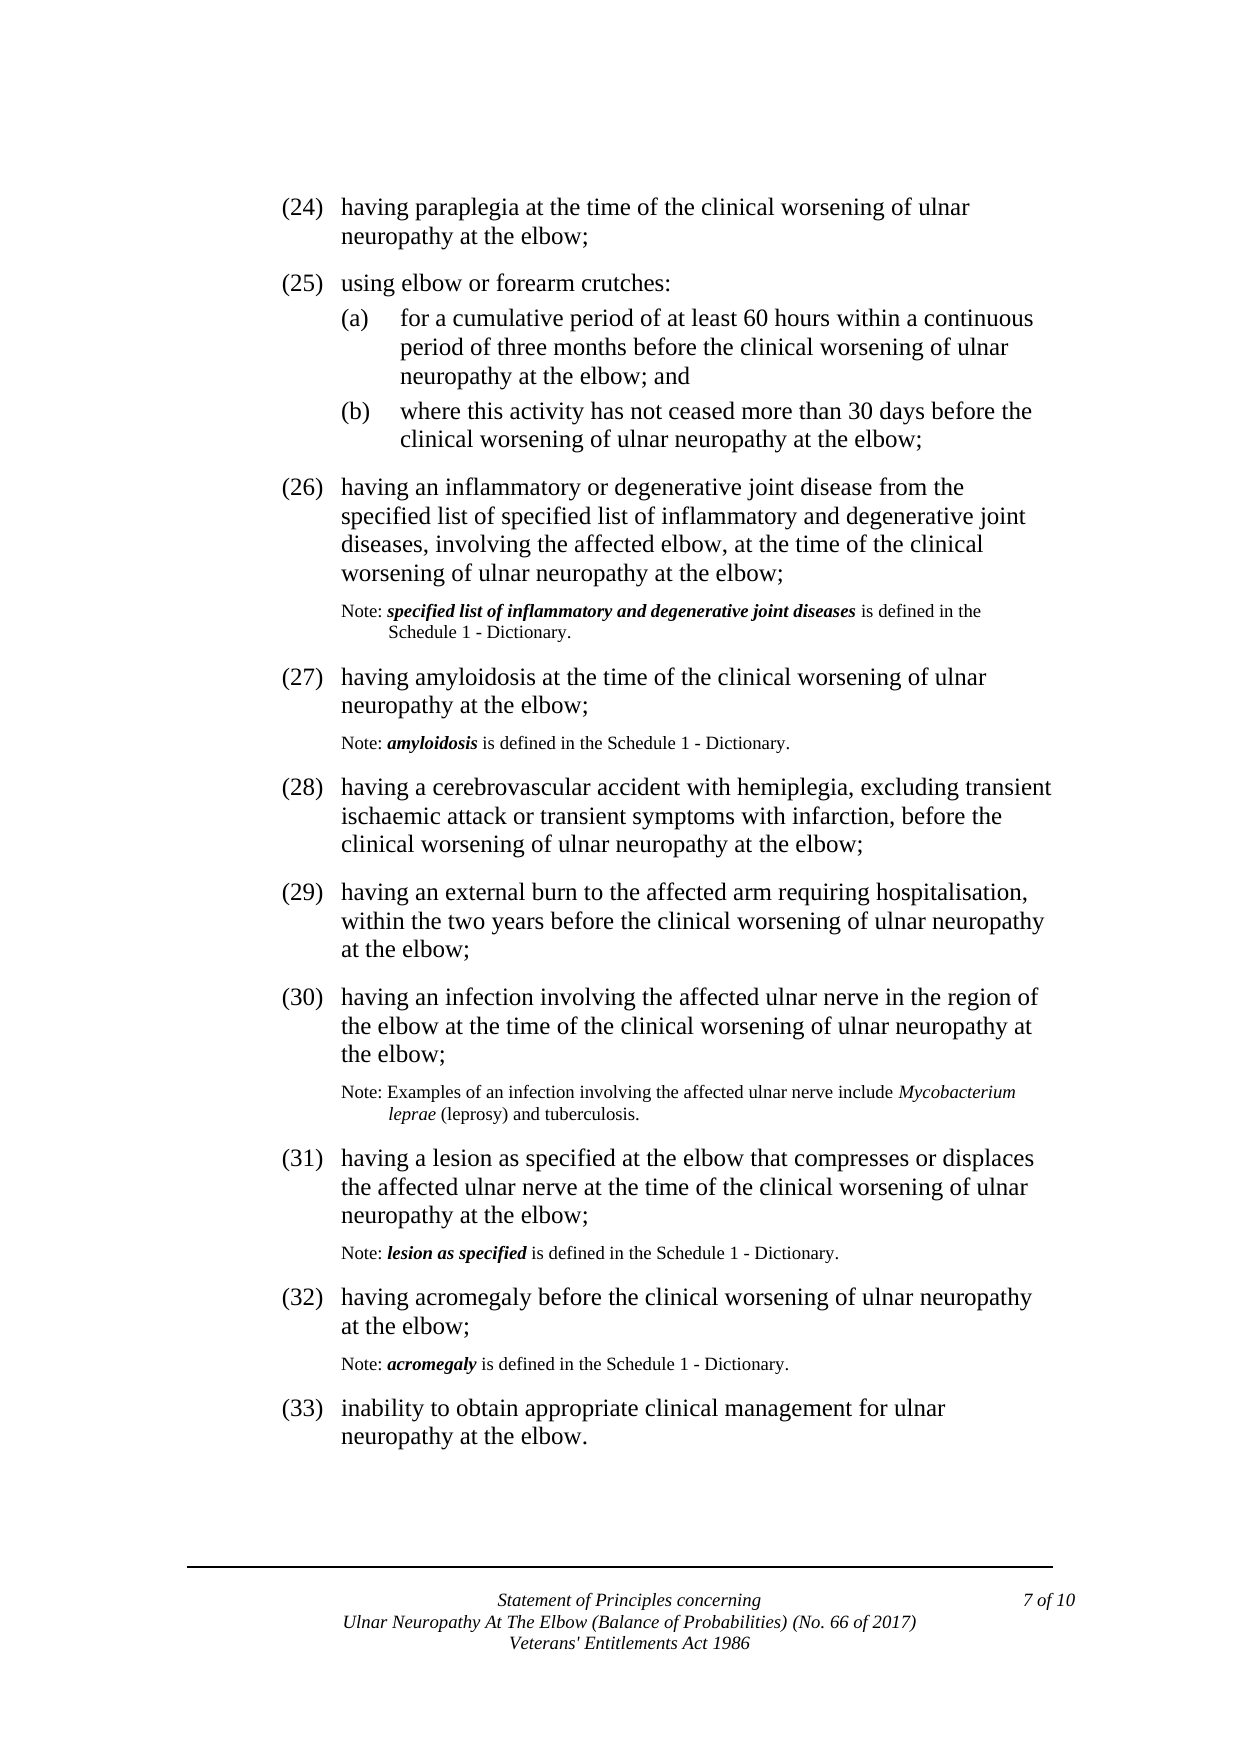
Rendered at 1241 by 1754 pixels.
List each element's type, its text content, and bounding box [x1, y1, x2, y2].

list having an infection involving the affected ulnar nerve in the region of the elbow at the time of the clinical worsening of ulnar neuropathy at the elbow; [282, 982, 1053, 1068]
text Note: specified list of inflammatory and degenerative joint diseases is defined in the Schedule 1 - Dictionary. [341, 600, 1053, 643]
list having a lesion as specified at the elbow that compresses or displaces the affected ulnar nerve at the time of the clinical worsening of ulnar neuropathy at the elbow; [282, 1143, 1053, 1229]
text Note: amyloidosis is defined in the Schedule 1 - Dictionary. [341, 732, 1053, 753]
text Note: lesion as specified is defined in the Schedule 1 - Dictionary. [341, 1242, 1053, 1263]
text Note: Examples of an infection involving the affected ulnar nerve include Mycobacterium leprae (leprosy) and tuberculosis. [341, 1081, 1053, 1124]
list using elbow or forearm crutches: [282, 268, 1053, 297]
list where this activity has not ceased more than 30 days before the clinical worsening of ulnar neuropathy at the elbow; [341, 396, 1053, 453]
list having an external burn to the affected arm requiring hospitalisation, within the two years before the clinical worsening of ulnar neuropathy at the elbow; [282, 877, 1053, 963]
list having paraplegia at the time of the clinical worsening of ulnar neuropathy at the elbow; [282, 192, 1053, 249]
list having amyloidosis at the time of the clinical worsening of ulnar neuropathy at the elbow; [282, 662, 1053, 719]
list having a cerebrovascular accident with hemiplegia, excluding transient ischaemic attack or transient symptoms with infarction, before the clinical worsening of ulnar neuropathy at the elbow; [282, 772, 1053, 858]
list having an inflammatory or degenerative joint disease from the specified list of specified list of inflammatory and degenerative joint diseases, involving the affected elbow, at the time of the clinical worsening of ulnar neuropathy at the elbow; [282, 472, 1053, 587]
text inability to obtain appropriate clinical management for ulnar neuropathy at the elbow. [282, 1393, 1053, 1450]
list having acromegaly before the clinical worsening of ulnar neuropathy at the elbow; [282, 1282, 1053, 1340]
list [341, 303, 1053, 389]
text Note: acromegaly is defined in the Schedule 1 - Dictionary. [341, 1352, 1053, 1374]
